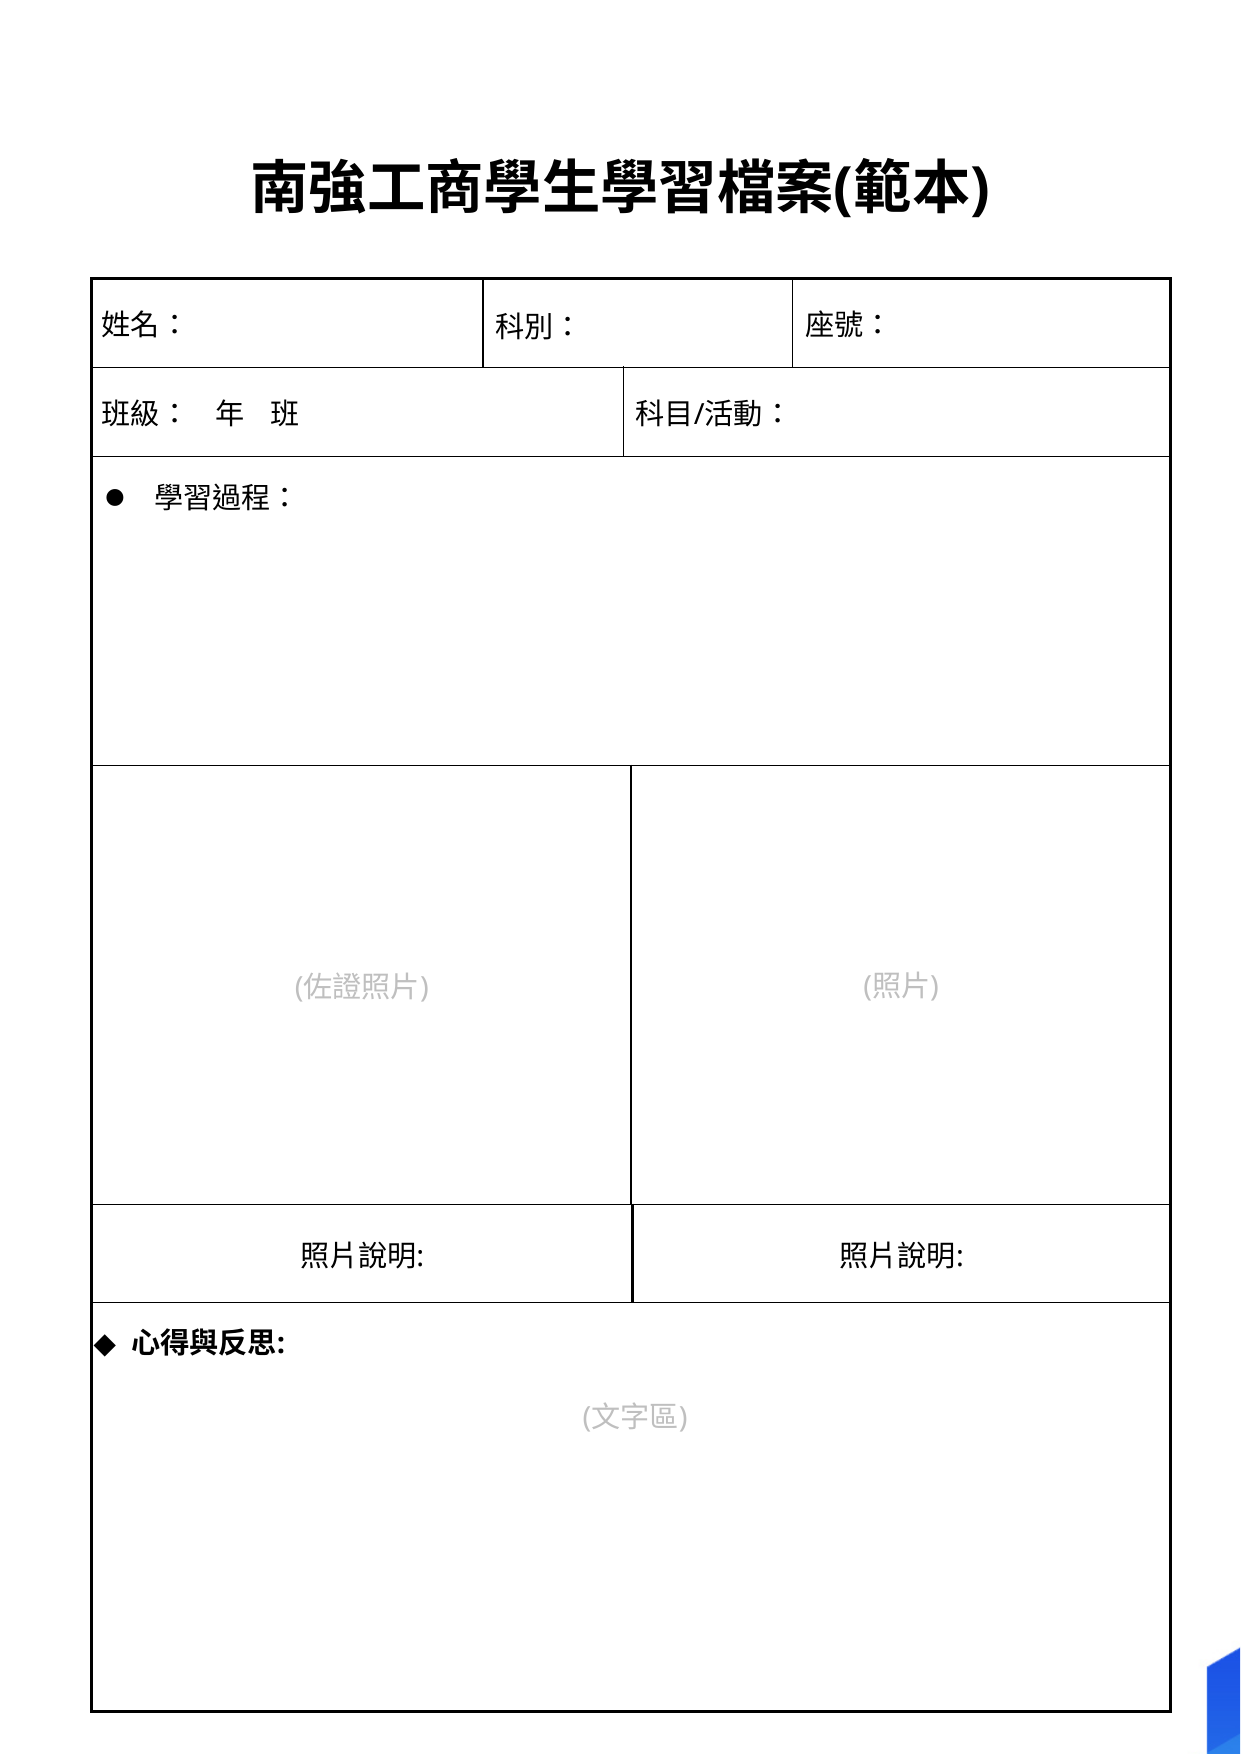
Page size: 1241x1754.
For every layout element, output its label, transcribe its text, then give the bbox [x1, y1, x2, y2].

table_cell (佐證照片) [93, 766, 630, 1203]
table_cell 班級： 年 班 [93, 368, 623, 456]
table_cell 照片說明: [634, 1205, 1169, 1302]
table_header 座號： [793, 280, 1169, 366]
table_cell (照片) [632, 766, 1169, 1203]
table_header 科別： [484, 280, 792, 366]
table_cell 心得與反思: (文字區) [93, 1303, 1169, 1710]
text 南強工商學生學習檔案(範本) [0, 127, 1240, 239]
table_header 姓名： [93, 280, 482, 366]
table_cell 照片說明: [93, 1205, 631, 1302]
table_cell 科目/活動： [624, 368, 1169, 456]
picture [1000, 1301, 1241, 1754]
table_cell 學習過程： [93, 457, 1169, 764]
